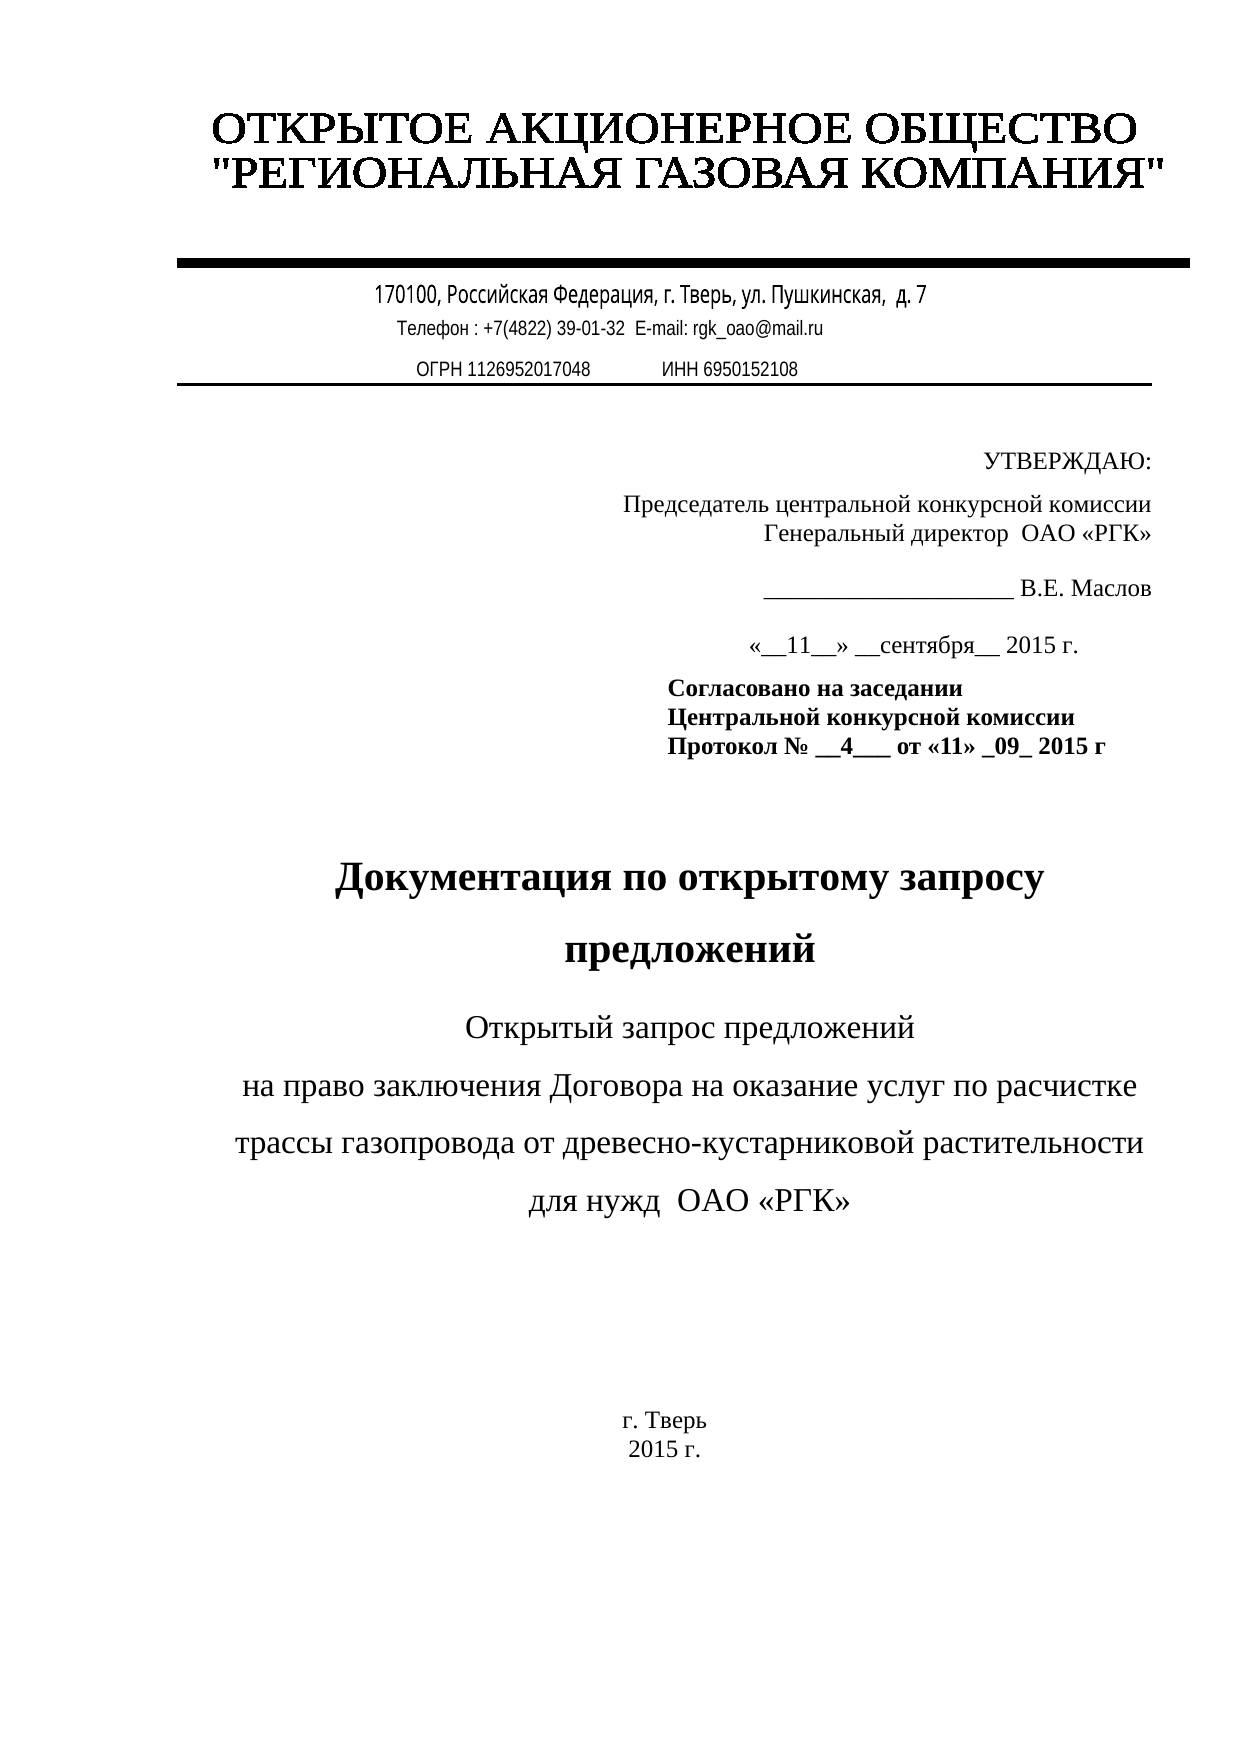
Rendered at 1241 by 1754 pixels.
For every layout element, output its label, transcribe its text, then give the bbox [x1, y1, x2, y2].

text Центральной конкурсной комиссии [177, 702, 1152, 731]
text Документация по открытому запросу предложений [227, 851, 1152, 971]
text УТВЕРЖДАЮ: [768, 446, 1152, 474]
text Согласовано на заседании [177, 673, 1152, 702]
text Телефон : +7(4822) 39-01-32 E-mail: rgk_oao@mail.ru [177, 316, 1152, 340]
text г. Тверь 2015 г. [177, 1405, 1152, 1463]
text «__11__» __сентября__ 2015 г. [177, 630, 1152, 659]
text Открытый запрос предложений на право заключения Договора на оказание услуг по расчистке трассы газопровода от древесно-кустарниковой растительности для нужд ОАО «РГК» [227, 1007, 1152, 1218]
text ОГРН 1126952017048 ИНН 6950152108 [177, 357, 1152, 383]
text Председатель центральной конкурсной комиссии [177, 489, 1152, 518]
text Протокол № __4___ от «11» _09_ 2015 г [177, 731, 1152, 760]
text ____________________ В.Е. Маслов [177, 573, 1152, 602]
text Генеральный директор ОАО «РГК» [177, 518, 1152, 546]
